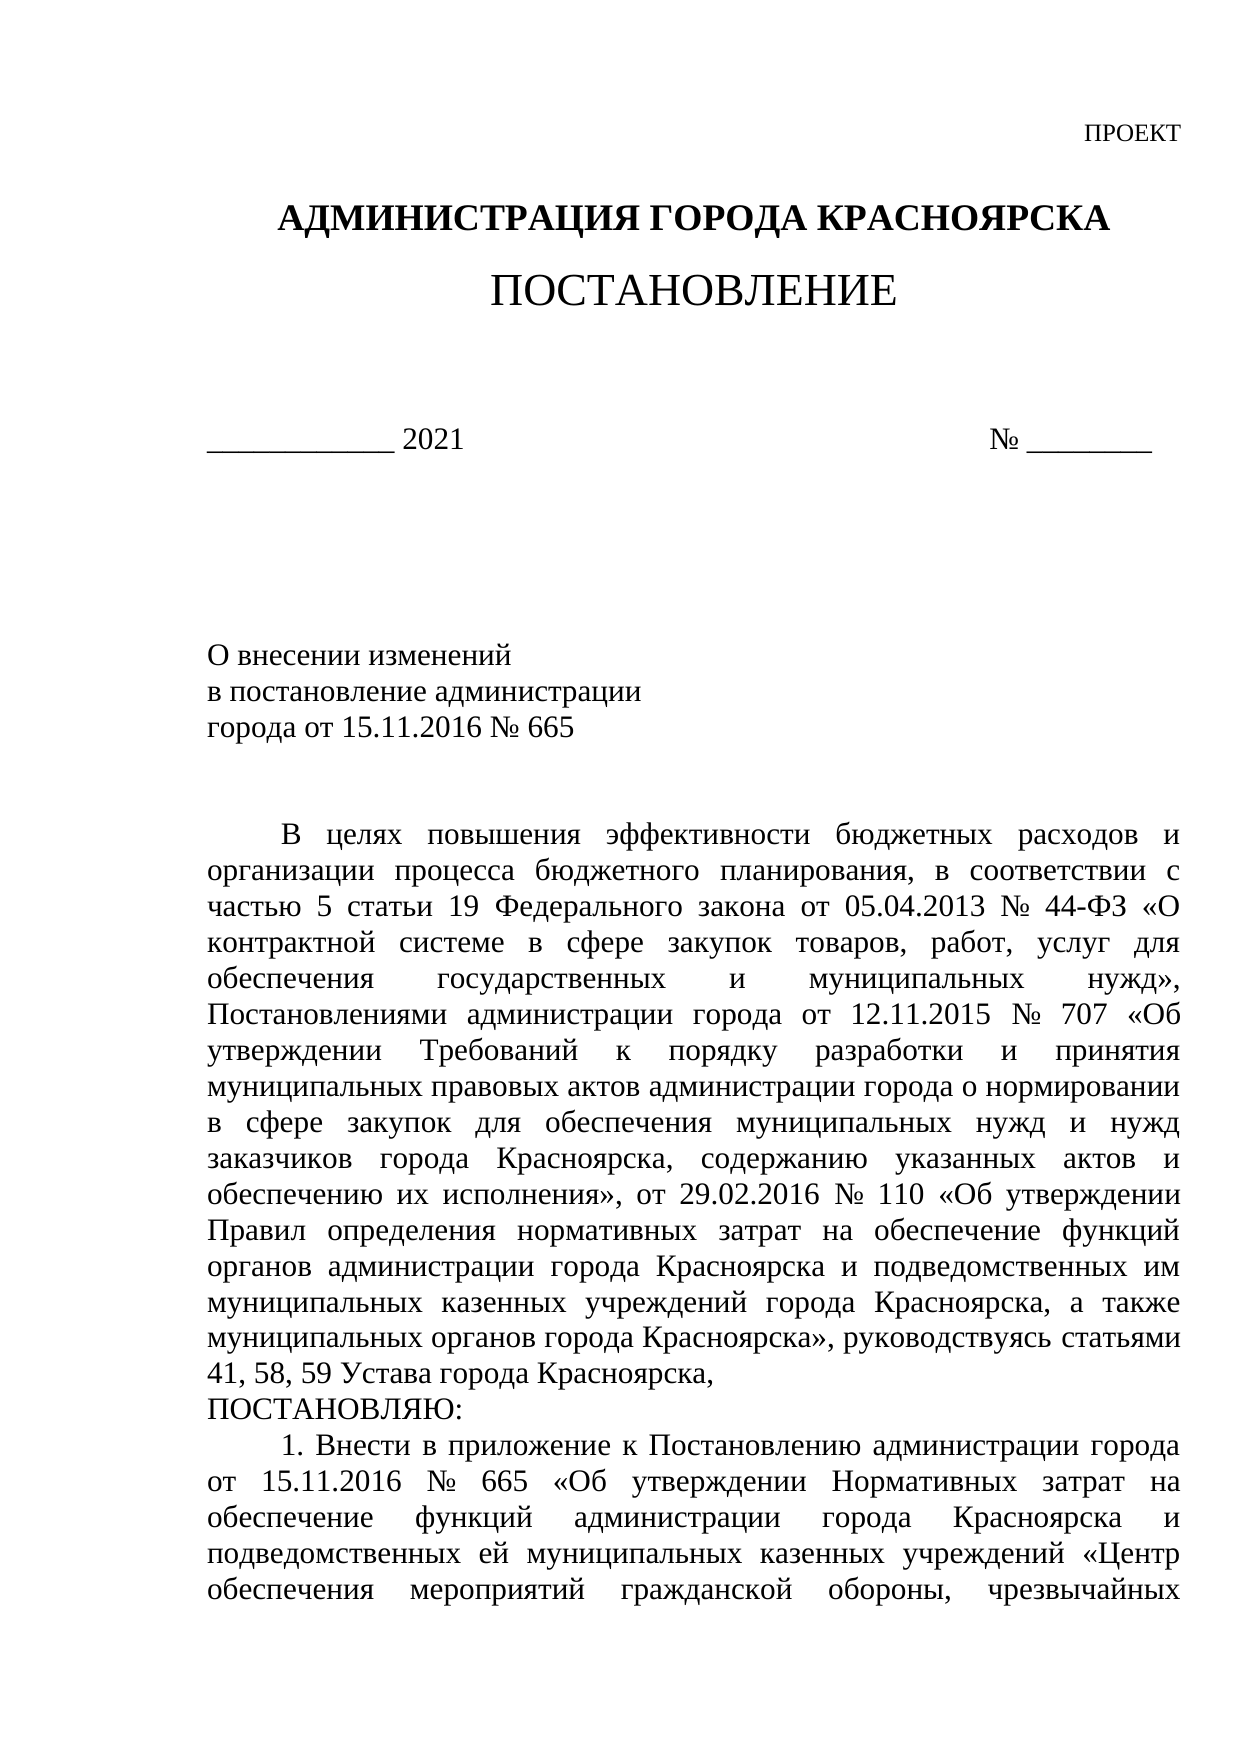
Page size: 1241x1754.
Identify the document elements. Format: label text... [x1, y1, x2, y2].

table_header ____________ 2021 [196, 420, 694, 456]
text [207, 1427, 1181, 1606]
text О внесении изменений [207, 636, 1181, 672]
text города от 15.11.2016 № 665 [207, 708, 1181, 744]
text в постановление администрации [207, 672, 1181, 708]
text ПОСТАНОВЛЯЮ: [207, 1391, 1181, 1427]
text ПРОЕКТ [207, 118, 1181, 147]
table_header № ________ [694, 420, 1192, 456]
text ПОСТАНОВЛЕНИЕ [207, 262, 1181, 315]
text АДМИНИСТРАЦИЯ ГОРОДА КРАСНОЯРСКА [207, 195, 1181, 238]
text В целях повышения эффективности бюджетных расходов и организации процесса бюджетного планирования, в соответствии с частью 5 статьи 19 Федерального закона от 05.04.2013 № 44-ФЗ «О контрактной системе в сфере закупок товаров, работ, услуг для обеспечения государственных и муниципальных нужд», Постановлениями администрации города от 12.11.2015 № 707 «Об утверждении Требований к порядку разработки и принятия муниципальных правовых актов администрации города о нормировании в сфере закупок для обеспечения муниципальных нужд и нужд заказчиков города Красноярска, содержанию указанных актов и обеспечению их исполнения», от 29.02.2016 № 110 «Об утверждении Правил определения нормативных затрат на обеспечение функций органов администрации города Красноярска и подведомственных им муниципальных казенных учреждений города Красноярска, а также муниципальных органов города Красноярска», руководствуясь статьями 41, 58, 59 Устава города Красноярска, [207, 816, 1181, 1391]
